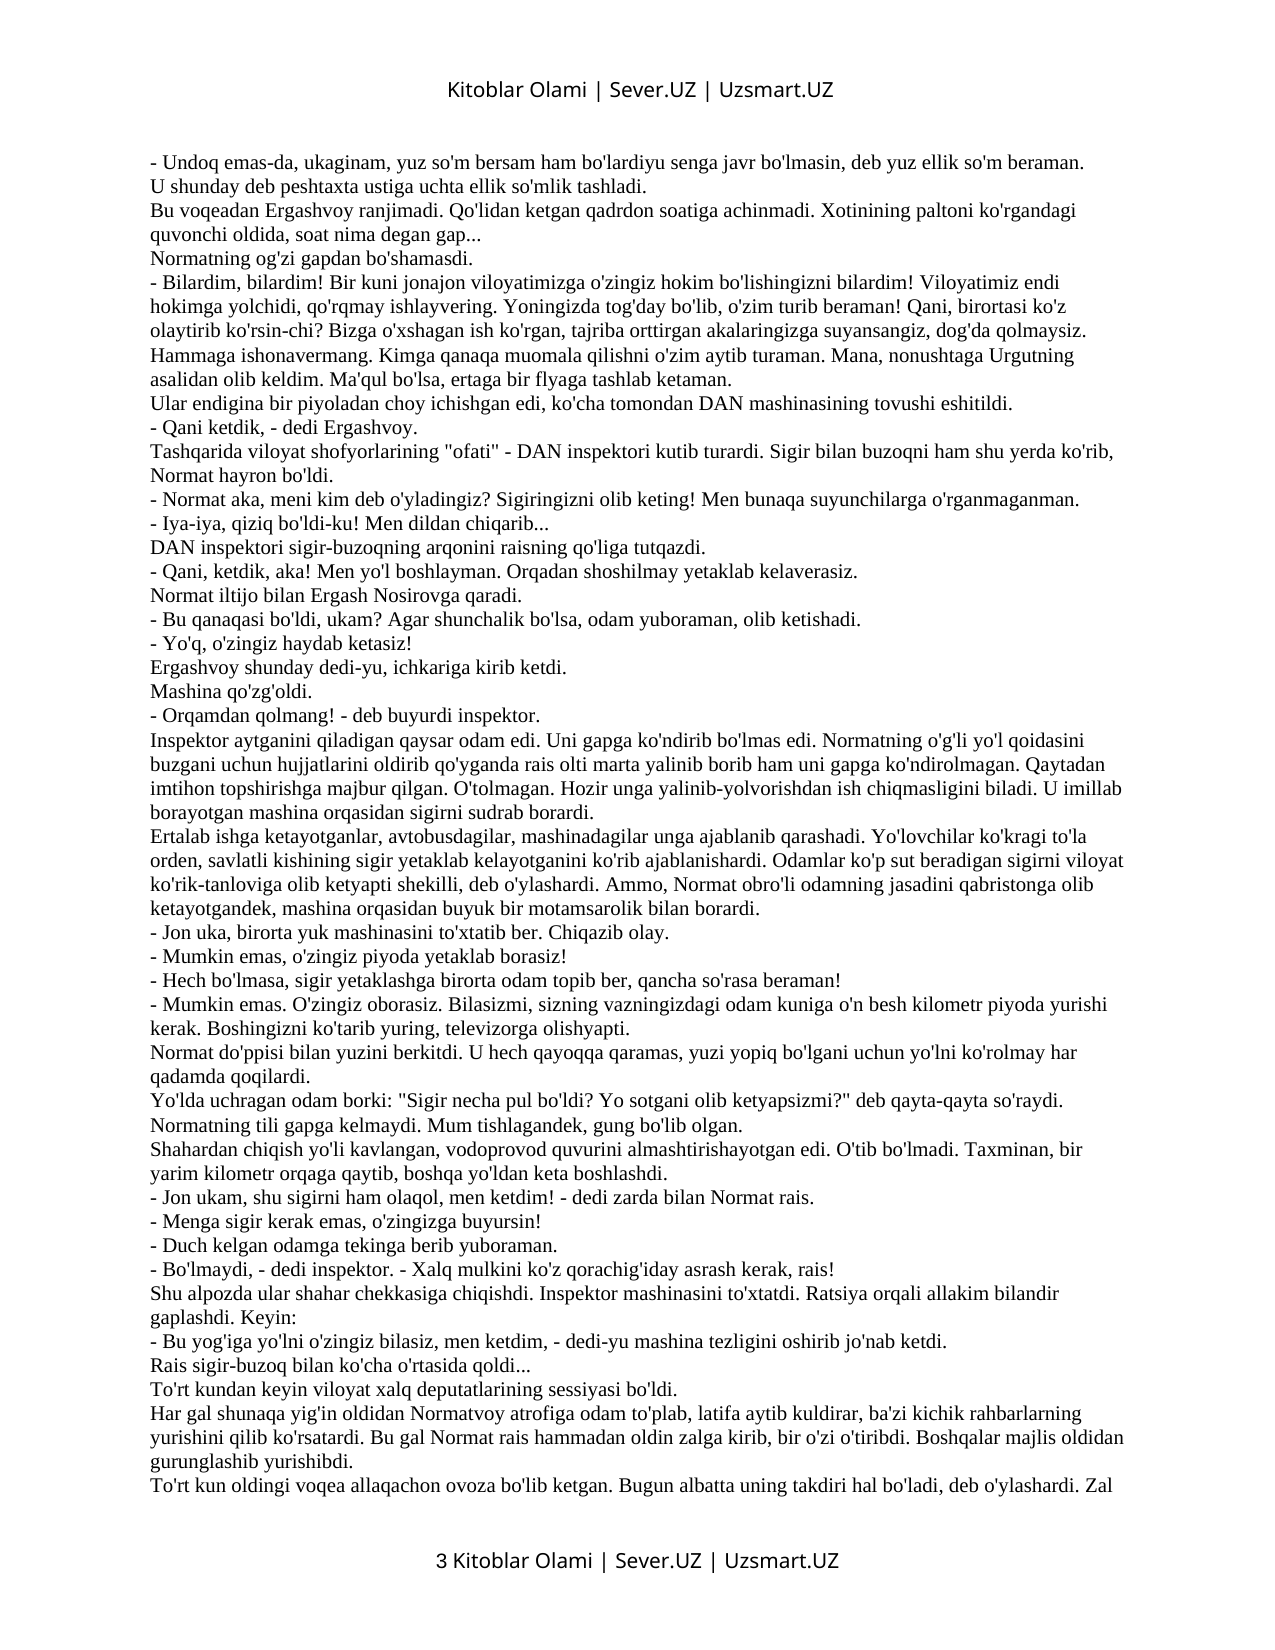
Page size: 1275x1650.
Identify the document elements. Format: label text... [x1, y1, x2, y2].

text Normat do'ppisi bilan yuzini berkitdi. U hech qayoqqa qaramas, yuzi yopiq bo'lgani uchun yo'lni ko'rolmay har qadamda qoqilardi. [150, 1040, 1125, 1088]
text Tashqarida viloyat shofyorlarining "ofati" - DAN inspektori kutib turardi. Sigir bilan buzoqni ham shu yerda ko'rib, Normat hayron bo'ldi. [150, 439, 1125, 487]
text Har gal shunaqa yig'in oldidan Normatvoy atrofiga odam to'plab, latifa aytib kuldirar, ba'zi kichik rahbarlarning yurishini qilib ko'rsatardi. Bu gal Normat rais hammadan oldin zalga kirib, bir o'zi o'tiribdi. Boshqalar majlis oldidan gurunglashib yurishibdi. [150, 1401, 1125, 1473]
text - Bo'lmaydi, - dedi inspektor. - Xalq mulkini ko'z qorachig'iday asrash kerak, rais! [150, 1257, 1125, 1281]
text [150, 1473, 1125, 1497]
text Normatning og'zi gapdan bo'shamasdi. [150, 246, 1125, 270]
text Rais sigir-buzoq bilan ko'cha o'rtasida qoldi... [150, 1353, 1125, 1377]
text - Yo'q, o'zingiz haydab ketasiz! [150, 631, 1125, 655]
text - Bu qanaqasi bo'ldi, ukam? Agar shunchalik bo'lsa, odam yuboraman, olib ketishadi. [150, 607, 1125, 631]
text - Bilardim, bilardim! Bir kuni jonajon viloyatimizga o'zingiz hokim bo'lishingizni bilardim! Viloyatimiz endi hokimga yolchidi, qo'rqmay ishlayvering. Yoningizda tog'day bo'lib, o'zim turib beraman! Qani, birortasi ko'z olaytirib ko'rsin-chi? Bizga o'xshagan ish ko'rgan, tajriba orttirgan akalaringizga suyansangiz, dog'da qolmaysiz. Hammaga ishonavermang. Kimga qanaqa muomala qilishni o'zim aytib turaman. Mana, nonushtaga Urgutning asalidan olib keldim. Ma'qul bo'lsa, ertaga bir flyaga tashlab ketaman. [150, 270, 1125, 391]
text - Normat aka, meni kim deb o'yladingiz? Sigiringizni olib keting! Men bunaqa suyunchilarga o'rganmaganman. [150, 487, 1125, 511]
text - Mumkin emas, o'zingiz piyoda yetaklab borasiz! [150, 944, 1125, 968]
text U shunday deb peshtaxta ustiga uchta ellik so'mlik tashladi. [150, 174, 1125, 198]
text - Mumkin emas. O'zingiz oborasiz. Bilasizmi, sizning vazningizdagi odam kuniga o'n besh kilometr piyoda yurishi kerak. Boshingizni ko'tarib yuring, televizorga olishyapti. [150, 992, 1125, 1040]
text Ertalab ishga ketayotganlar, avtobusdagilar, mashinadagilar unga ajablanib qarashadi. Yo'lovchilar ko'kragi to'la orden, savlatli kishining sigir yetaklab kelayotganini ko'rib ajablanishardi. Odamlar ko'p sut beradigan sigirni viloyat ko'rik-tanloviga olib ketyapti shekilli, deb o'ylashardi. Ammo, Normat obro'li odamning jasadini qabristonga olib ketayotgandek, mashina orqasidan buyuk bir motamsarolik bilan borardi. [150, 824, 1125, 920]
text Shu alpozda ular shahar chekkasiga chiqishdi. Inspektor mashinasini to'xtatdi. Ratsiya orqali allakim bilandir gaplashdi. Keyin: [150, 1281, 1125, 1329]
text - Orqamdan qolmang! - deb buyurdi inspektor. [150, 703, 1125, 727]
text Normat iltijo bilan Ergash Nosirovga qaradi. [150, 583, 1125, 607]
text DAN inspektori sigir-buzoqning arqonini raisning qo'liga tutqazdi. [150, 535, 1125, 559]
text - Jon uka, birorta yuk mashinasini to'xtatib ber. Chiqazib olay. [150, 920, 1125, 944]
text Yo'lda uchragan odam borki: "Sigir necha pul bo'ldi? Yo sotgani olib ketyapsizmi?" deb qayta-qayta so'raydi. Normatning tili gapga kelmaydi. Mum tishlagandek, gung bo'lib olgan. [150, 1088, 1125, 1137]
text - Qani ketdik, - dedi Ergashvoy. [150, 415, 1125, 439]
text Ular endigina bir piyoladan choy ichishgan edi, ko'cha tomondan DAN mashinasining tovushi eshitildi. [150, 391, 1125, 415]
text - Menga sigir kerak emas, o'zingizga buyursin! [150, 1209, 1125, 1233]
text Inspektor aytganini qiladigan qaysar odam edi. Uni gapga ko'ndirib bo'lmas edi. Normatning o'g'li yo'l qoidasini buzgani uchun hujjatlarini oldirib qo'yganda rais olti marta yalinib borib ham uni gapga ko'ndirolmagan. Qaytadan imtihon topshirishga majbur qilgan. O'tolmagan. Hozir unga yalinib-yolvorishdan ish chiqmasligini biladi. U imillab borayotgan mashina orqasidan sigirni sudrab borardi. [150, 727, 1125, 824]
text - Bu yog'iga yo'lni o'zingiz bilasiz, men ketdim, - dedi-yu mashina tezligini oshirib jo'nab ketdi. [150, 1329, 1125, 1353]
text - Hech bo'lmasa, sigir yetaklashga birorta odam topib ber, qancha so'rasa beraman! [150, 968, 1125, 992]
text Bu voqeadan Ergashvoy ranjimadi. Qo'lidan ketgan qadrdon soatiga achinmadi. Xotinining paltoni ko'rgandagi quvonchi oldida, soat nima degan gap... [150, 198, 1125, 246]
text Ergashvoy shunday dedi-yu, ichkariga kirib ketdi. [150, 655, 1125, 679]
text To'rt kundan keyin viloyat xalq deputatlarining sessiyasi bo'ldi. [150, 1377, 1125, 1401]
text - Duch kelgan odamga tekinga berib yuboraman. [150, 1233, 1125, 1257]
text - Qani, ketdik, aka! Men yo'l boshlayman. Orqadan shoshilmay yetaklab kelaverasiz. [150, 559, 1125, 583]
text Mashina qo'zg'oldi. [150, 679, 1125, 703]
text - Iya-iya, qiziq bo'ldi-ku! Men dildan chiqarib... [150, 511, 1125, 535]
text - Undoq emas-da, ukaginam, yuz so'm bersam ham bo'lardiyu senga javr bo'lmasin, deb yuz ellik so'm beraman. [150, 150, 1125, 174]
text - Jon ukam, shu sigirni ham olaqol, men ketdim! - dedi zarda bilan Normat rais. [150, 1185, 1125, 1209]
text Shahardan chiqish yo'li kavlangan, vodoprovod quvurini almashtirishayotgan edi. O'tib bo'lmadi. Taxminan, bir yarim kilometr orqaga qaytib, boshqa yo'ldan keta boshlashdi. [150, 1137, 1125, 1185]
